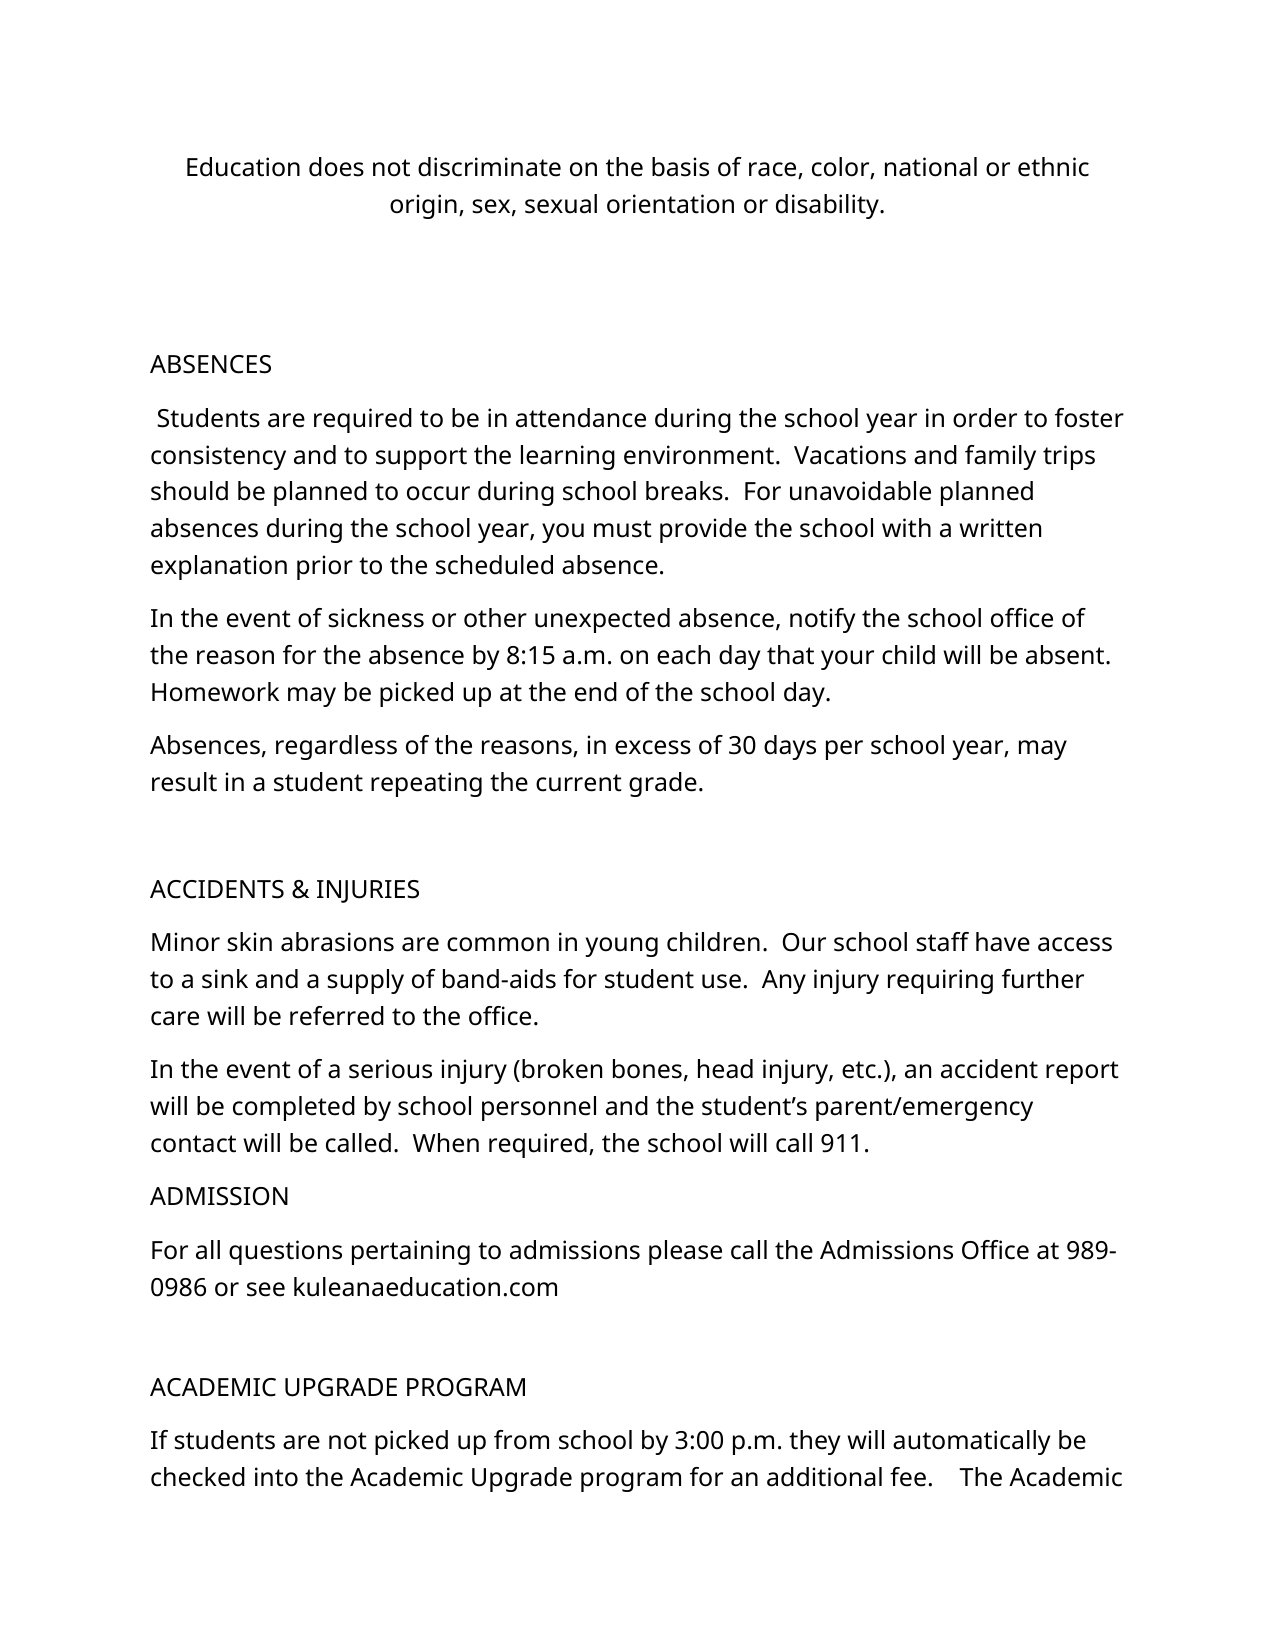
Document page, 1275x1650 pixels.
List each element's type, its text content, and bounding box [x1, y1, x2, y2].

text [150, 150, 1125, 221]
text ABSENCES [150, 347, 1125, 381]
text Students are required to be in attendance during the school year in order to foster consistency and to support the learning environment. Vacations and family trips should be planned to occur during school breaks. For unavoidable planned absences during the school year, you must provide the school with a written explanation prior to the scheduled absence. [150, 401, 1125, 582]
text ACCIDENTS & INJURIES [150, 872, 1125, 906]
text In the event of a serious injury (broken bones, head injury, etc.), an accident report will be completed by school personnel and the student’s parent/emergency contact will be called. When required, the school will call 911. [150, 1052, 1125, 1160]
text Absences, regardless of the reasons, in excess of 30 days per school year, may result in a student repeating the current grade. [150, 728, 1125, 799]
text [150, 1423, 1125, 1494]
text Minor skin abrasions are common in young children. Our school staff have access to a sink and a supply of band-aids for student use. Any injury requiring further care will be referred to the office. [150, 925, 1125, 1033]
text ADMISSION [150, 1179, 1125, 1213]
text In the event of sickness or other unexpected absence, notify the school office of the reason for the absence by 8:15 a.m. on each day that your child will be absent. Homework may be picked up at the end of the school day. [150, 601, 1125, 709]
text For all questions pertaining to admissions please call the Admissions Office at 989-0986 or see kuleanaeducation.com [150, 1232, 1125, 1303]
text ACADEMIC UPGRADE PROGRAM [150, 1369, 1125, 1404]
